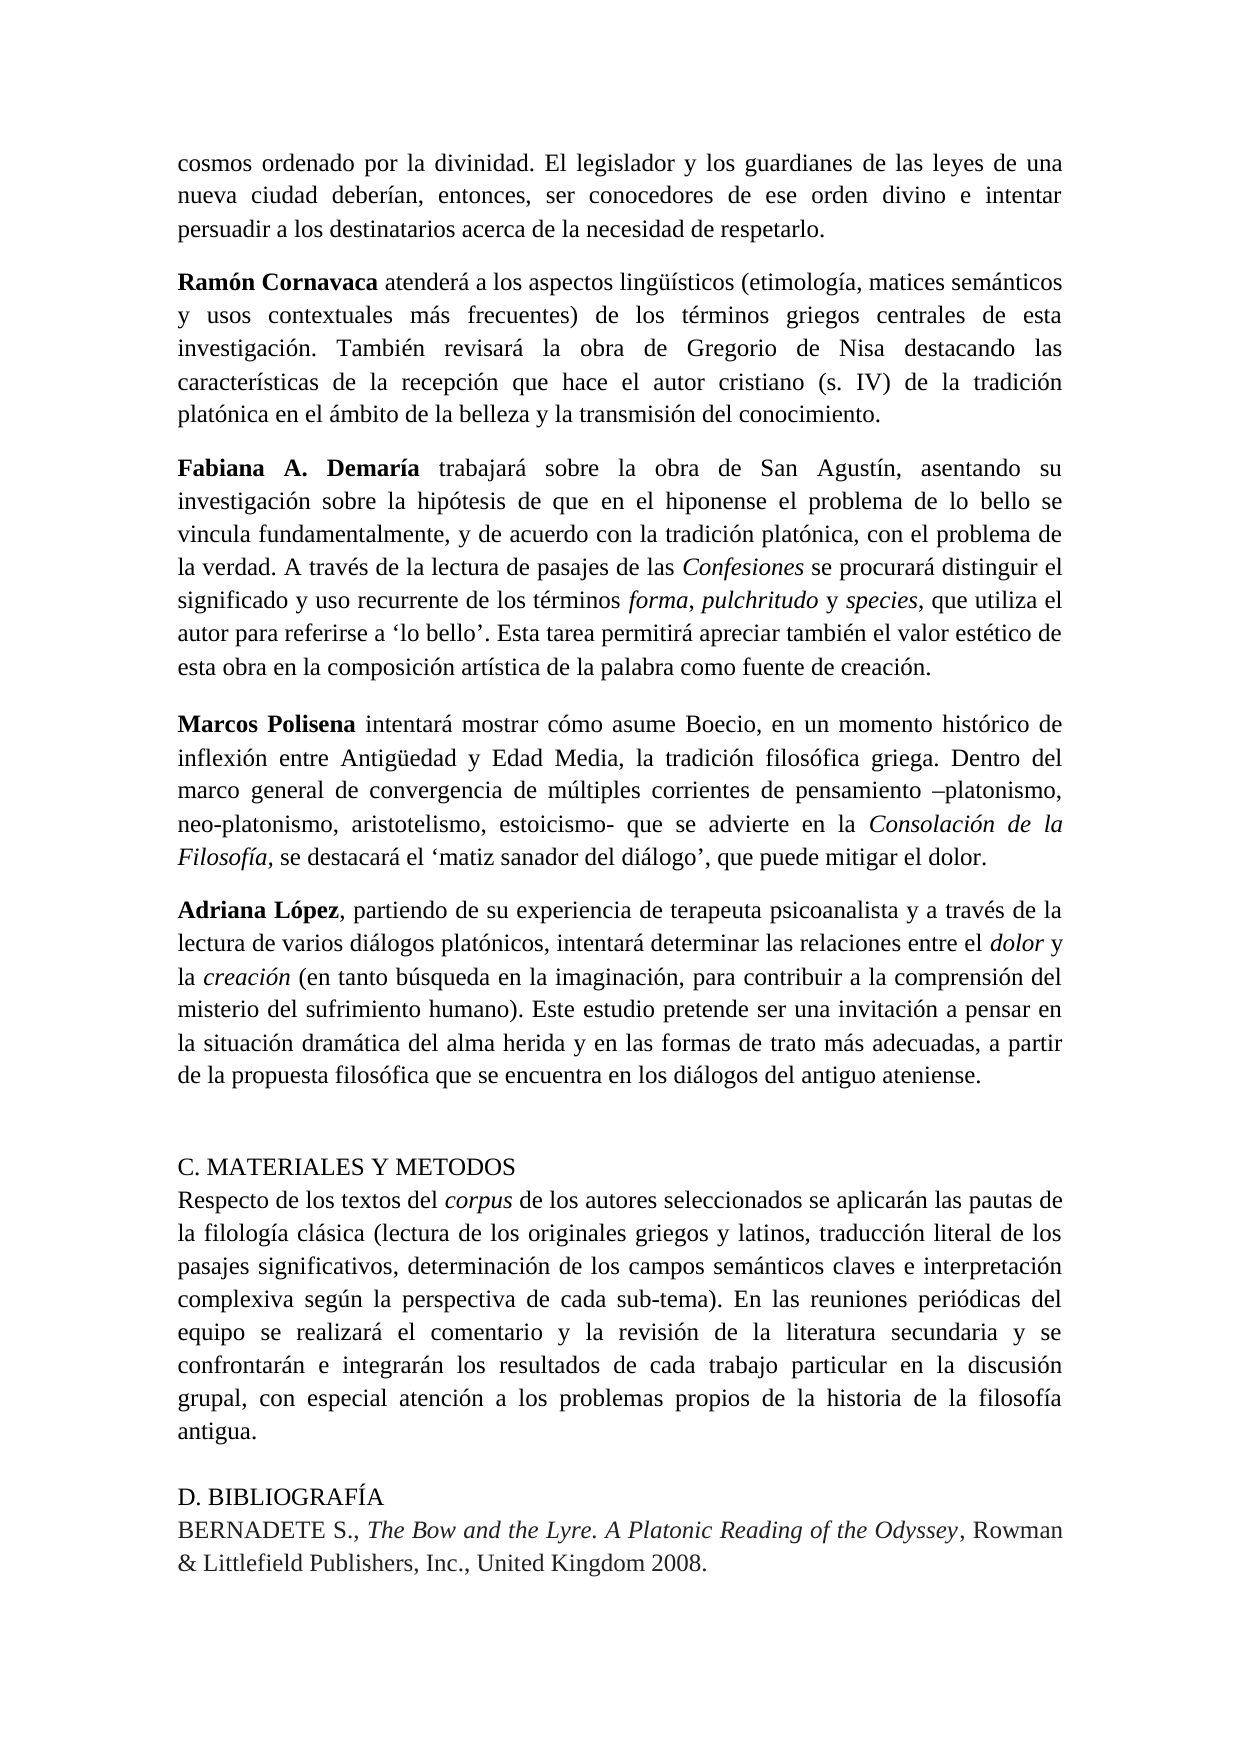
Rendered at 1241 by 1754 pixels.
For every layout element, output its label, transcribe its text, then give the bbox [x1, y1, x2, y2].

text Ramón Cornavaca atenderá a los aspectos lingüísticos (etimología, matices semánticos y usos contextuales más frecuentes) de los términos griegos centrales de esta investigación. También revisará la obra de Gregorio de Nisa destacando las características de la recepción que hace el autor cristiano (s. IV) de la tradición platónica en el ámbito de la belleza y la transmisión del conocimiento. [177, 267, 1063, 428]
text D. BIBLIOGRAFÍA [177, 1482, 1063, 1511]
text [177, 148, 1063, 242]
text C. MATERIALES Y METODOS [177, 1152, 1063, 1180]
text BERNADETE S., The Bow and the Lyre. A Platonic Reading of the Odyssey, Rowman & Littlefield Publishers, Inc., United Kingdom 2008. [177, 1544, 1063, 1577]
text Marcos Polisena intentará mostrar cómo asume Boecio, en un momento histórico de inflexión entre Antigüedad y Edad Media, la tradición filosófica griega. Dentro del marco general de convergencia de múltiples corrientes de pensamiento –platonismo, neo-platonismo, aristotelismo, estoicismo- que se advierte en la Consolación de la Filosofía, se destacará el ‘matiz sanador del diálogo’, que puede mitigar el dolor. [177, 709, 1063, 870]
text Respecto de los textos del corpus de los autores seleccionados se aplicarán las pautas de la filología clásica (lectura de los originales griegos y latinos, traducción literal de los pasajes significativos, determinación de los campos semánticos claves e interpretación complexiva según la perspectiva de cada sub-tema). En las reuniones periódicas del equipo se realizará el comentario y la revisión de la literatura secundaria y se confrontarán e integrarán los resultados de cada trabajo particular en la discusión grupal, con especial atención a los problemas propios de la historia de la filosofía antigua. [177, 1185, 1063, 1444]
text Adriana López, partiendo de su experiencia de terapeuta psicoanalista y a través de la lectura de varios diálogos platónicos, intentará determinar las relaciones entre el dolor y la creación (en tanto búsqueda en la imaginación, para contribuir a la comprensión del misterio del sufrimiento humano). Este estudio pretende ser una invitación a pensar en la situación dramática del alma herida y en las formas de trato más adecuadas, a partir de la propuesta filosófica que se encuentra en los diálogos del antiguo ateniense. [177, 896, 1063, 1089]
text Fabiana A. Demaría trabajará sobre la obra de San Agustín, asentando su investigación sobre la hipótesis de que en el hiponense el problema de lo bello se vincula fundamentalmente, y de acuerdo con la tradición platónica, con el problema de la verdad. A través de la lectura de pasajes de las Confesiones se procurará distinguir el significado y uso recurrente de los términos forma, pulchritudo y species, que utiliza el autor para referirse a ‘lo bello’. Esta tarea permitirá apreciar también el valor estético de esta obra en la composición artística de la palabra como fuente de creación. [177, 453, 1063, 680]
